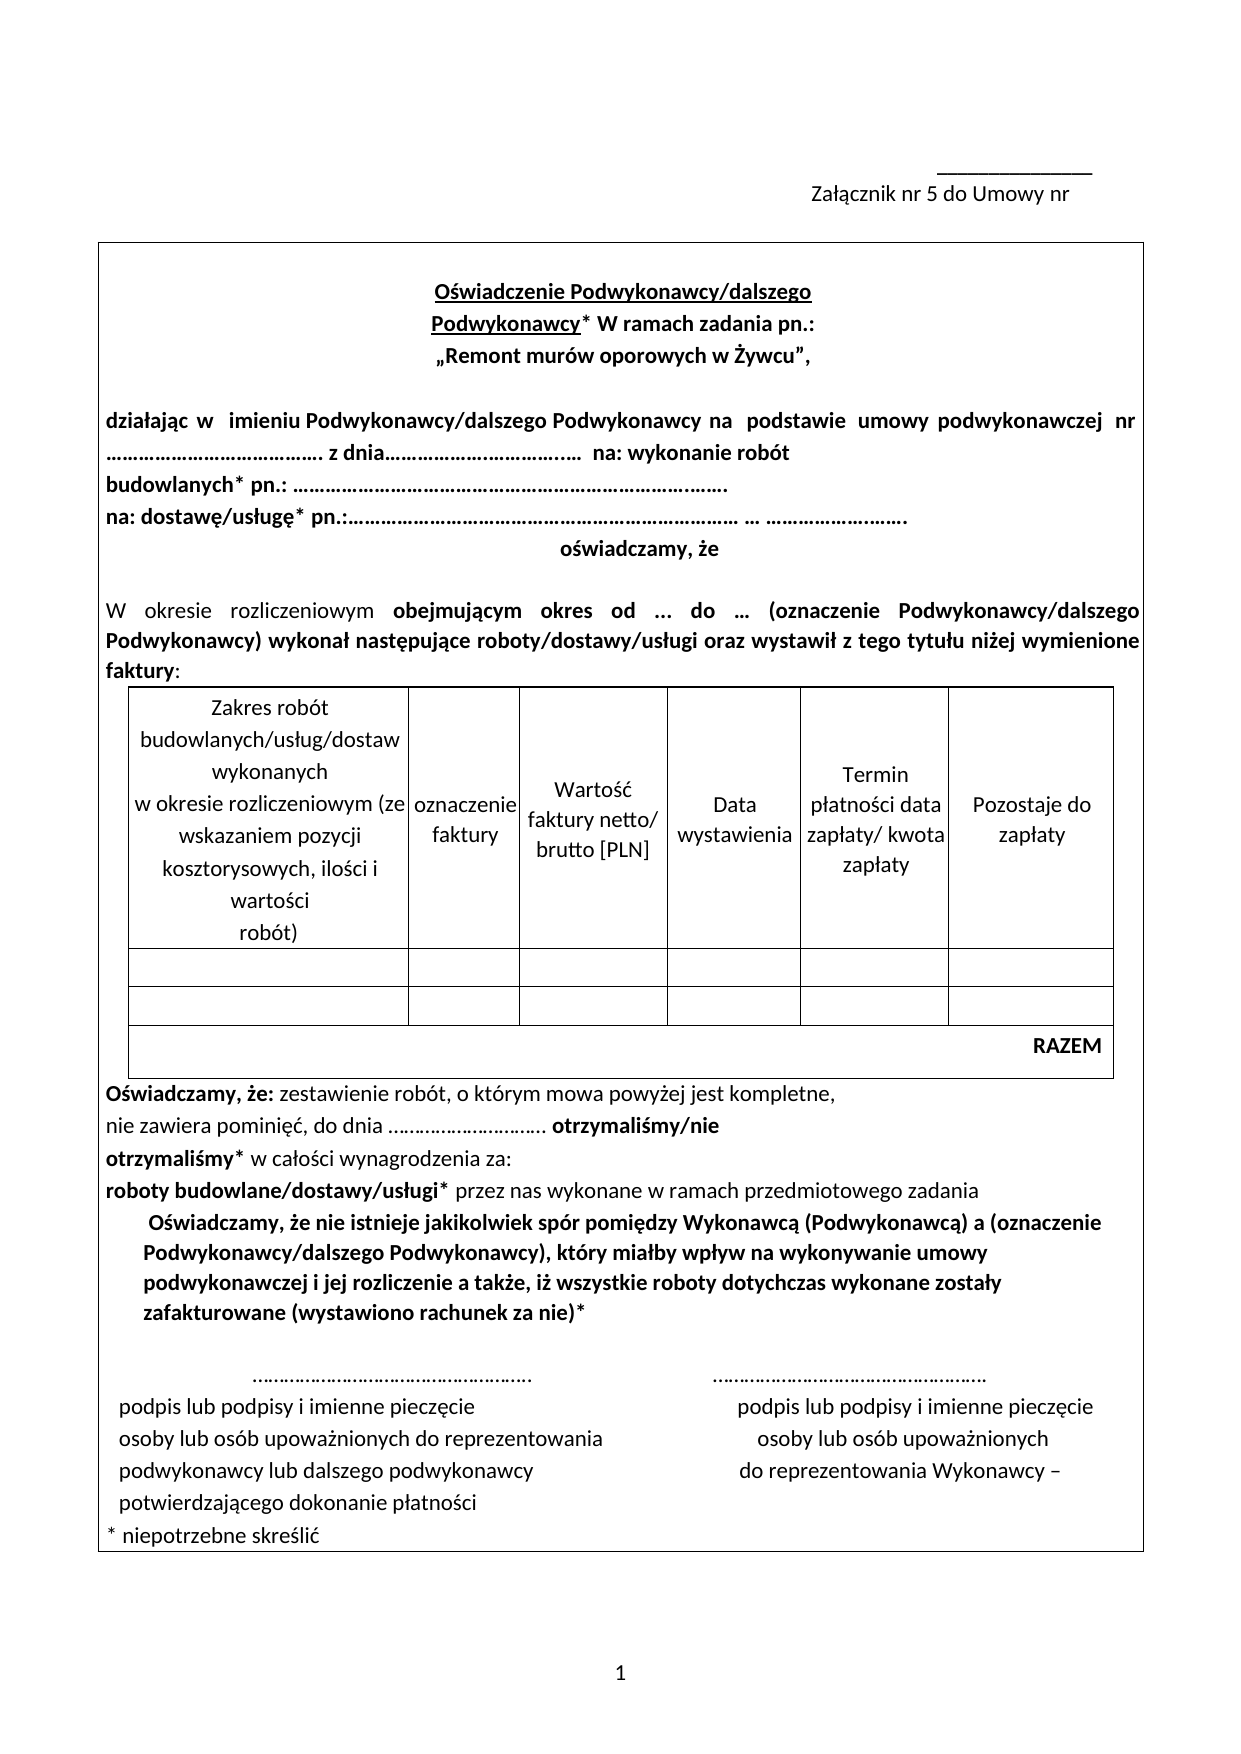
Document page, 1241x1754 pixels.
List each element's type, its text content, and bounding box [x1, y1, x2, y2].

text Załącznik nr 5 do Umowy nr [147, 179, 1137, 207]
table_header Oświadczenie Podwykonawcy/dalszego Podwykonawcy* W ramach zadania pn.: „Remont murów oporowych w Żywcu”, działając w imieniu Podwykonawcy/dalszego Podwykonawcy na podstawie umowy podwykonawczej nr …………………………………. z dnia……………….…………..… na: wykonanie robót budowlanych* pn.: ……………………………………………………………….……. na: dostawę/usługę* pn.:……………………………………………………………… … ……………….……. oświadczamy, że W okresie rozliczeniowym obejmującym okres od ... do … (oznaczenie Podwykonawcy/dalszego Podwykonawcy) wykonał następujące roboty/dostawy/usługi oraz wystawił z tego tytułu niżej wymienione faktury: Oświadczamy, że: zestawienie robót, o którym mowa powyżej jest kompletne, nie zawiera pominięć, do dnia ………………………… otrzymaliśmy/nie otrzymaliśmy* w całości wynagrodzenia za: roboty budowlane/dostawy/usługi* przez nas wykonane w ramach przedmiotowego zadania Oświadczamy, że nie istnieje jakikolwiek spór pomiędzy Wykonawcą (Podwykonawcą) a (oznaczenie Podwykonawcy/dalszego Podwykonawcy), który miałby wpływ na wykonywanie umowy podwykonawczej i jej rozliczenie a także, iż wszystkie roboty dotychczas wykonane zostały zafakturowane (wystawiono rachunek za nie)* …………………………………………….. ……………………………………………. podpis lub podpisy i imienne pieczęcie podpis lub podpisy i imienne pieczęcie osoby lub osób upoważnionych do reprezentowania osoby lub osób upoważnionych podwykonawcy lub dalszego podwykonawcy do reprezentowania Wykonawcy –potwierdzającego dokonanie płatności * niepotrzebne skreślić [99, 243, 1143, 1551]
